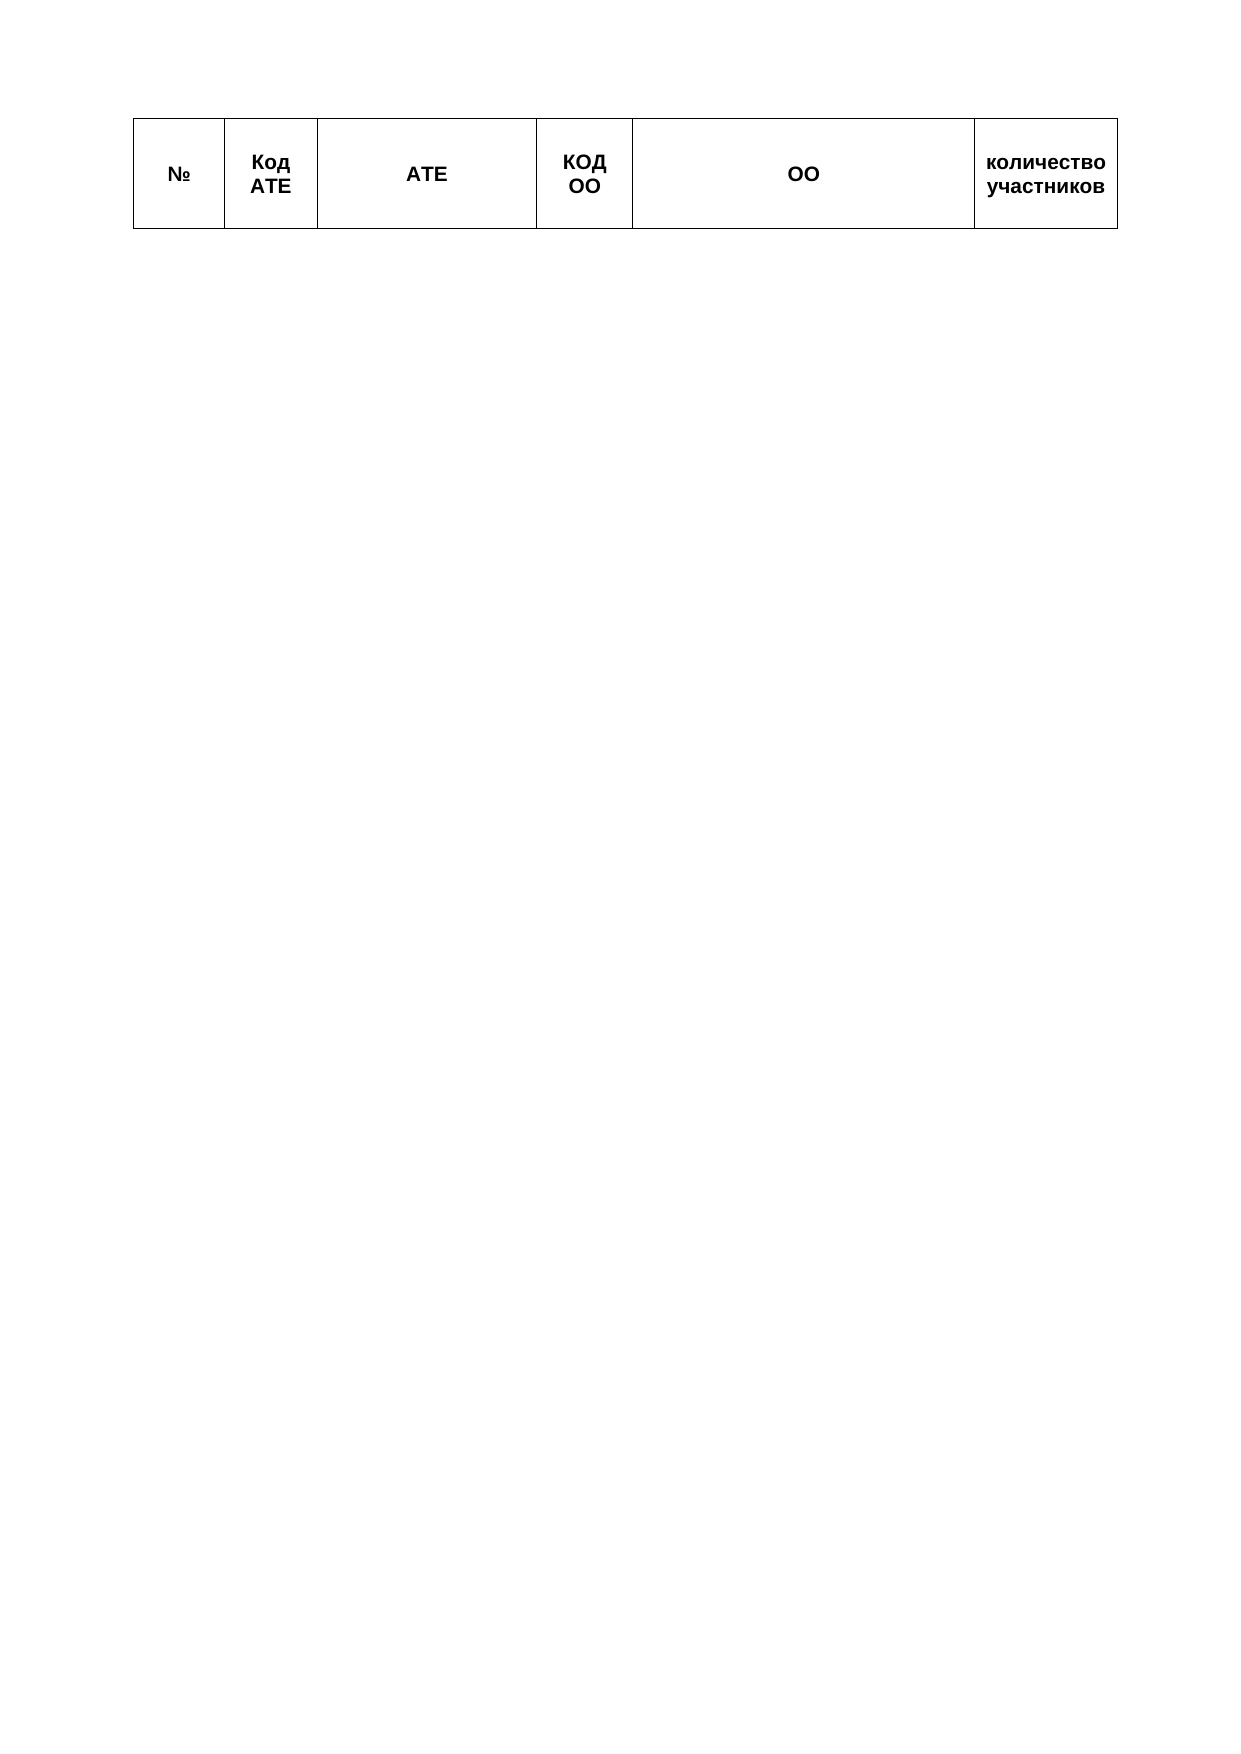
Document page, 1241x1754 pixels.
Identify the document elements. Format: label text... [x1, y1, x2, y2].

table_header КОД ОО [537, 119, 632, 228]
table_header Код АТЕ [225, 119, 317, 228]
table_header № [134, 119, 224, 228]
table_header ОО [633, 119, 974, 228]
table_header АТЕ [318, 119, 536, 228]
table_header количество участников [975, 119, 1117, 228]
